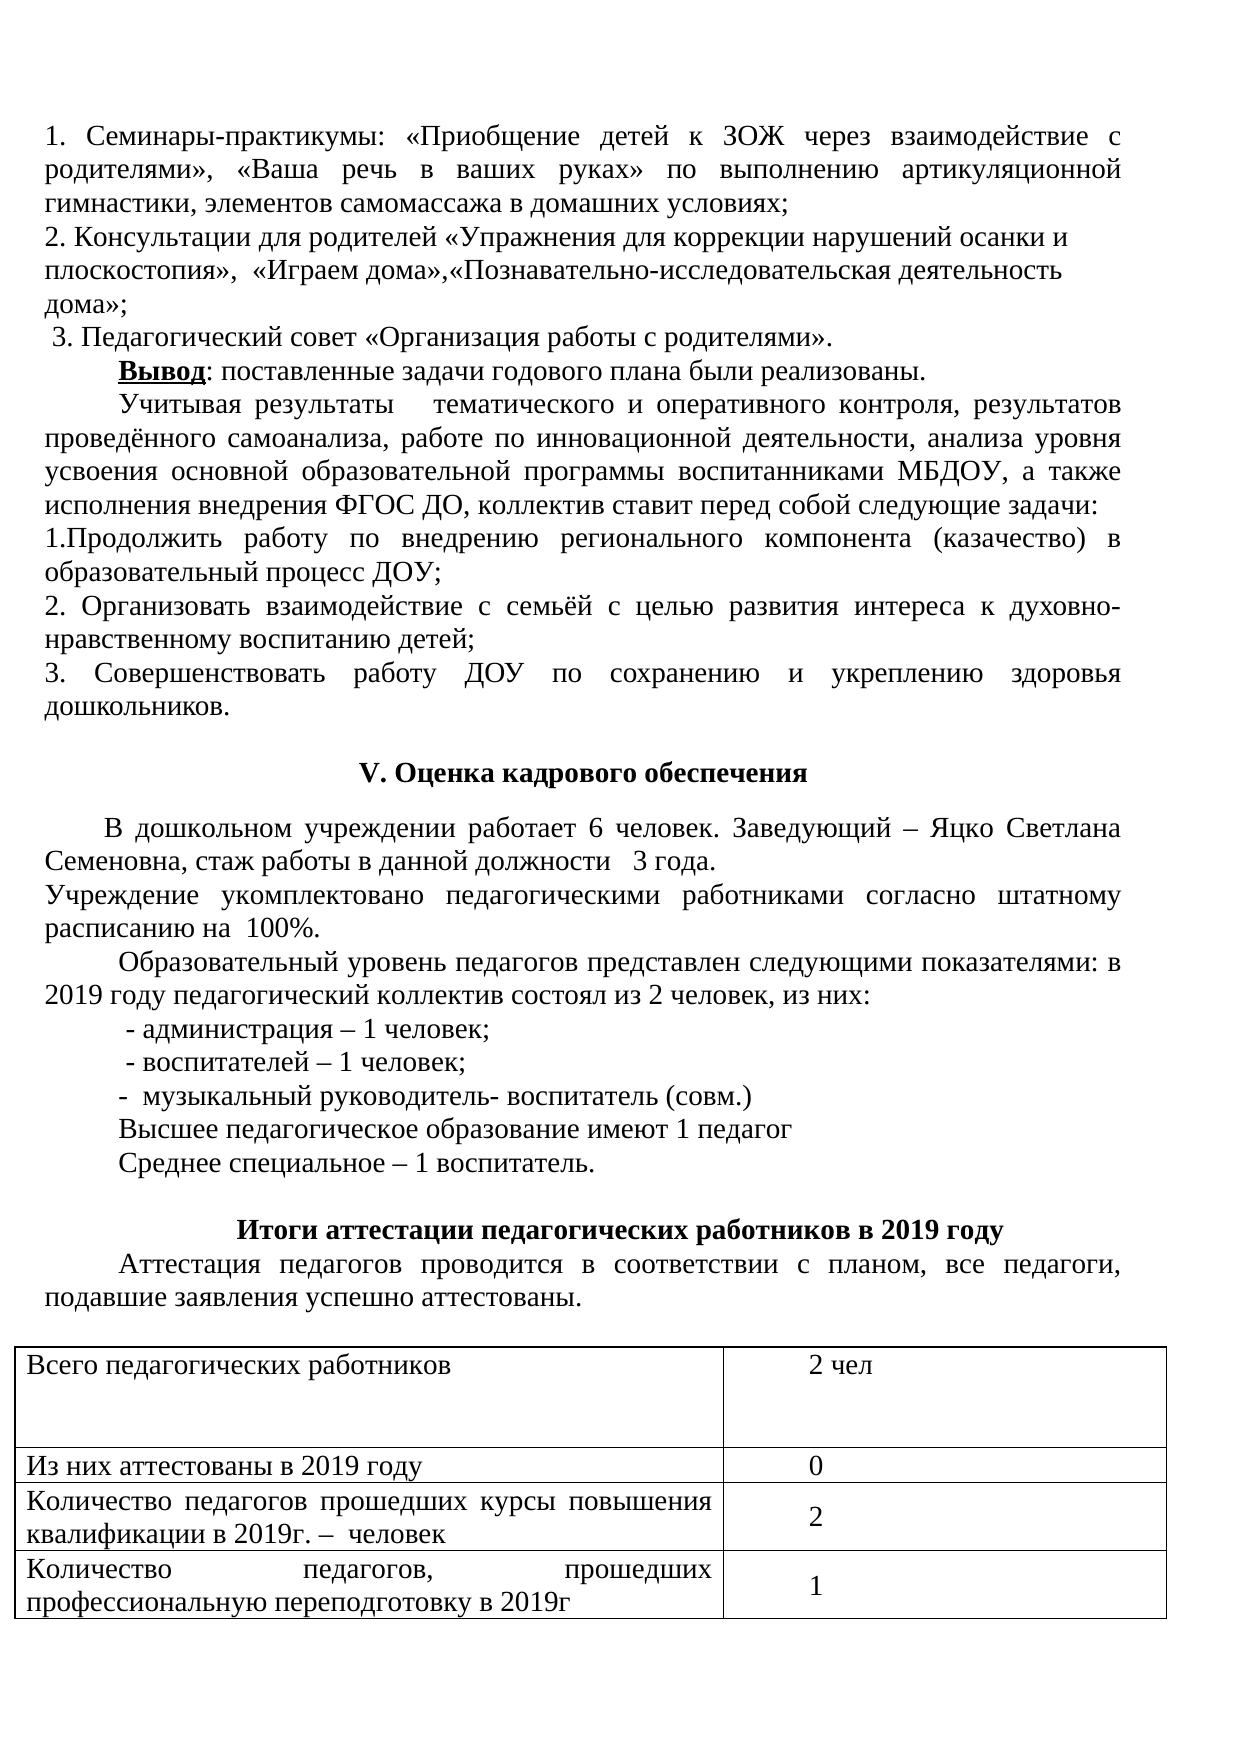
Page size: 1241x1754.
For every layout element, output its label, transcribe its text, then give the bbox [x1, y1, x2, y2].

text Вывод: поставленные задачи годового плана были реализованы. [44, 353, 1122, 386]
table_cell Количество педагогов прошедших курсы повышения квалификации в 2019г. – человек [16, 1483, 723, 1550]
table_cell Из них аттестованы в 2019 году [16, 1448, 723, 1482]
text Учитывая результаты тематического и оперативного контроля, результатов проведённого самоанализа, работе по инновационной деятельности, анализа уровня усвоения основной образовательной программы воспитанниками МБДОУ, а также исполнения внедрения ФГОС ДО, коллектив ставит перед собой следующие задачи: [44, 386, 1122, 521]
table_cell 0 [724, 1448, 1166, 1482]
text V. Оценка кадрового обеспечения [44, 755, 1122, 789]
table_header Всего педагогических работников [16, 1348, 723, 1447]
text 1.Продолжить работу по внедрению регионального компонента (казачество) в образовательный процесс ДОУ; [44, 521, 1122, 588]
text 2. Консультации для родителей «Упражнения для коррекции нарушений осанки и плоскостопия», «Играем дома»,«Познавательно-исследовательская деятельность дома»; [44, 219, 1122, 319]
text 3. Совершенствовать работу ДОУ по сохранению и укреплению здоровья дошкольников. [44, 655, 1122, 722]
text Образовательный уровень педагогов представлен следующими показателями: в 2019 году педагогический коллектив состоял из 2 человек, из них: [44, 944, 1122, 1011]
text В дошкольном учреждении работает 6 человек. Заведующий – Яцко Светлана Семеновна, стаж работы в данной должности 3 года. [44, 810, 1122, 877]
table_cell Количество педагогов, прошедших профессиональную переподготовку в 2019г [16, 1551, 723, 1618]
text 2. Организовать взаимодействие с семьёй с целью развития интереса к духовно-нравственному воспитанию детей; [44, 588, 1122, 655]
text Учреждение укомплектовано педагогическими работниками согласно штатному расписанию на 100%. [44, 877, 1122, 944]
text Аттестация педагогов проводится в соответствии с планом, все педагоги, подавшие заявления успешно аттестованы. [44, 1246, 1122, 1313]
table_header 2 чел [724, 1348, 1166, 1447]
text Среднее специальное – 1 воспитатель. [44, 1145, 1122, 1179]
table_cell 2 [724, 1483, 1166, 1550]
table_cell 1 [724, 1551, 1166, 1618]
text - воспитателей – 1 человек; [44, 1044, 1122, 1078]
text - администрация – 1 человек; [44, 1011, 1122, 1044]
text Итоги аттестации педагогических работников в 2019 году [44, 1212, 1122, 1246]
text - музыкальный руководитель- воспитатель (совм.) [44, 1078, 1122, 1112]
text 1. Семинары-практикумы: «Приобщение детей к ЗОЖ через взаимодействие с родителями», «Ваша речь в ваших руках» по выполнению артикуляционной гимнастики, элементов самомассажа в домашних условиях; [44, 118, 1122, 219]
text 3. Педагогический совет «Организация работы с родителями». [44, 319, 1122, 353]
text Высшее педагогическое образование имеют 1 педагог [44, 1112, 1122, 1145]
